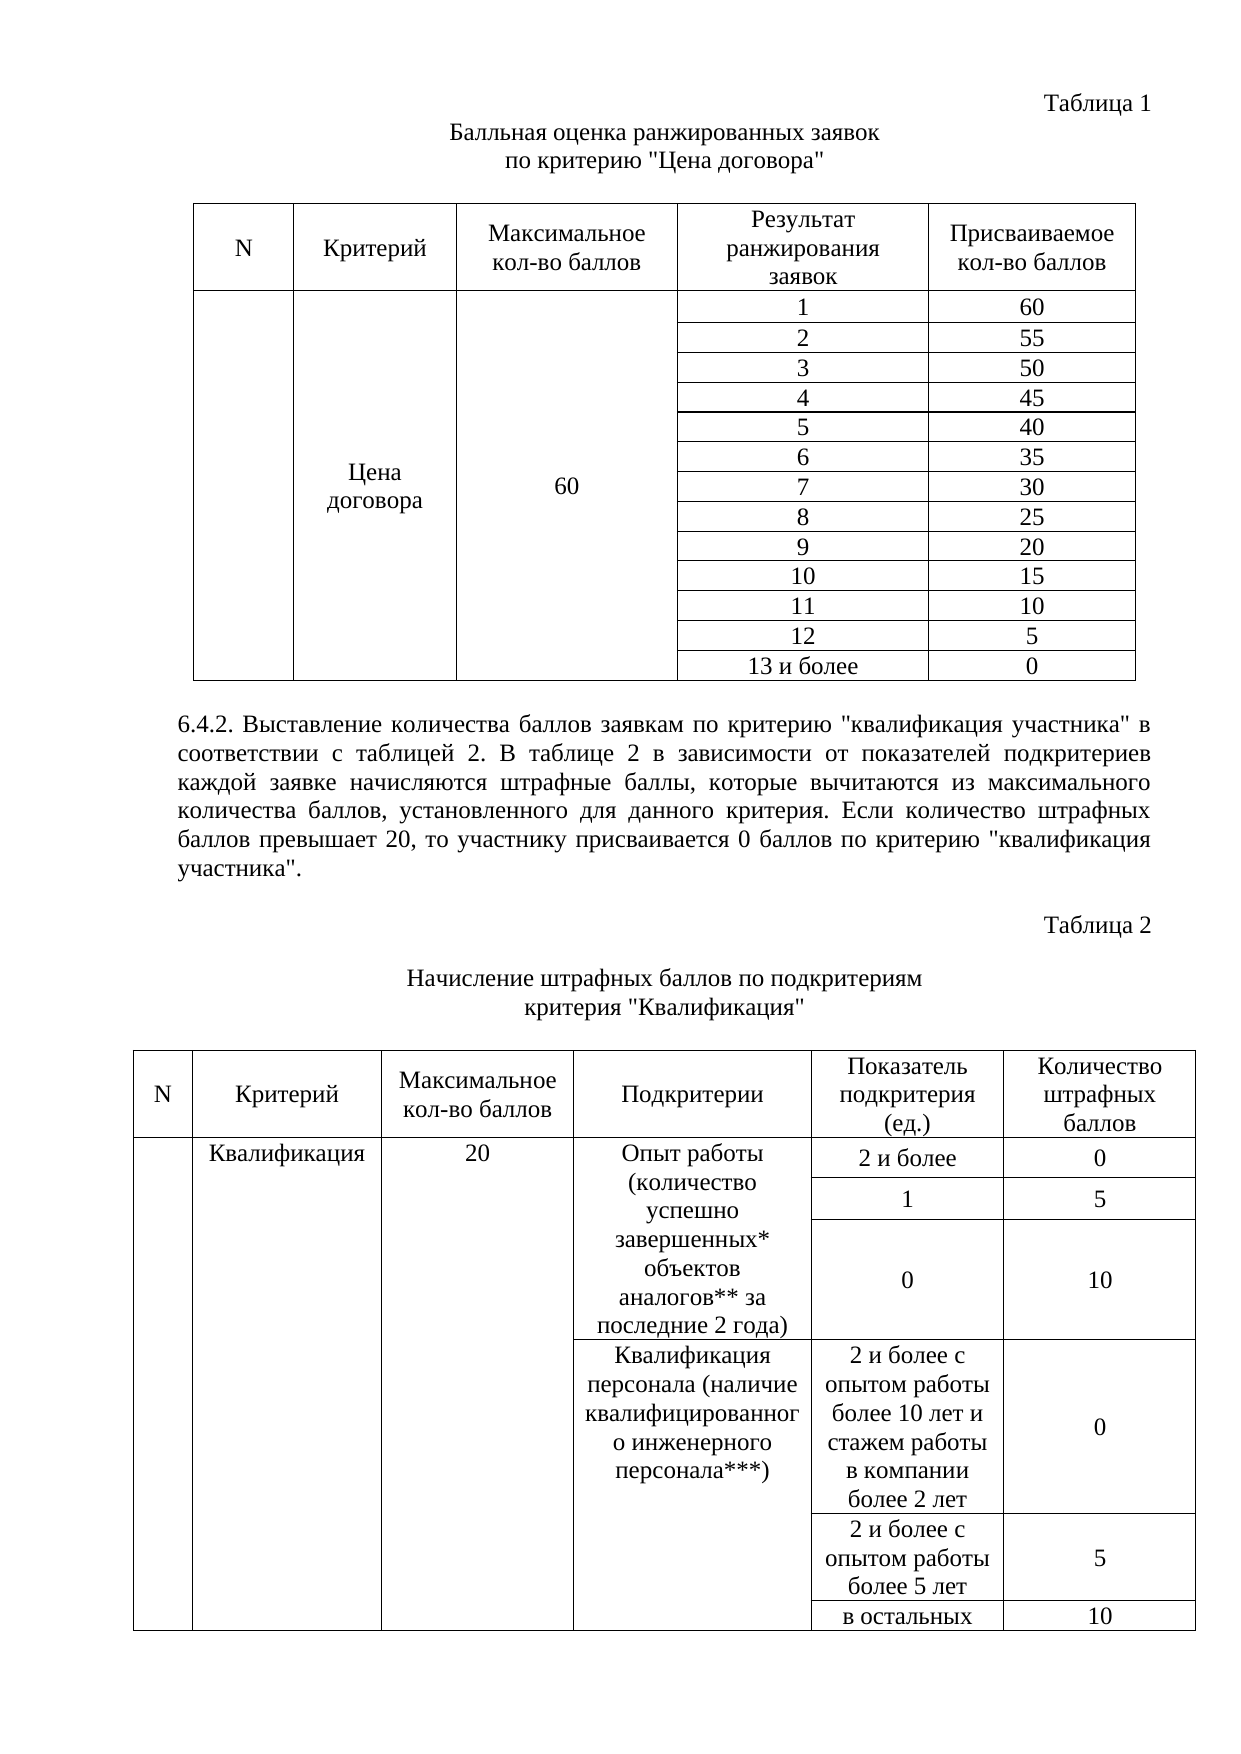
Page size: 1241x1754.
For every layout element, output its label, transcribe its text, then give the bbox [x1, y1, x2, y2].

text по критерию "Цена договора" [177, 145, 1152, 174]
table_header Максимальное кол-во баллов [382, 1051, 573, 1137]
table_cell 0 [1004, 1340, 1195, 1513]
table_cell 9 [678, 532, 928, 560]
table_cell Квалификация [193, 1138, 381, 1630]
text 6.4.2. Выставление количества баллов заявкам по критерию "квалификация участника" в соответствии с таблицей 2. В таблице 2 в зависимости от показателей подкритериев каждой заявке начисляются штрафные баллы, которые вычитаются из максимального количества баллов, установленного для данного критерия. Если количество штрафных баллов превышает 20, то участнику присваивается 0 баллов по критерию "квалификация участника". [177, 709, 1152, 882]
table_cell 0 [1004, 1138, 1195, 1177]
text Таблица 2 [177, 911, 1152, 939]
table_header Максимальное кол-во баллов [457, 204, 677, 290]
table_cell 2 и более [812, 1138, 1003, 1177]
table_cell 8 [678, 502, 928, 531]
table_header Подкритерии [574, 1051, 811, 1137]
table_cell Цена договора [294, 291, 456, 679]
table_cell 1 [812, 1178, 1003, 1218]
table_header Критерий [294, 204, 456, 290]
table_cell 12 [678, 621, 928, 650]
table_cell 2 и более с опытом работы более 10 лет и стажем работы в компании более 2 лет [812, 1340, 1003, 1513]
table_cell 60 [929, 291, 1135, 322]
table_cell 35 [929, 442, 1135, 471]
table_cell 2 [678, 323, 928, 352]
table_cell 10 [1004, 1601, 1195, 1630]
table_header Присваиваемое кол-во баллов [929, 204, 1135, 290]
table_cell [134, 1138, 192, 1630]
table_cell 5 [1004, 1514, 1195, 1600]
table_cell 0 [812, 1220, 1003, 1339]
table_cell 30 [929, 472, 1135, 501]
table_cell 0 [929, 651, 1135, 679]
table_cell 6 [678, 442, 928, 471]
table_cell Квалификация персонала (наличие квалифицированного инженерного персонала***) [574, 1340, 811, 1630]
table_cell 10 [678, 561, 928, 590]
table_cell 13 и более [678, 651, 928, 679]
text Балльная оценка ранжированных заявок [177, 117, 1152, 145]
table_cell 10 [929, 591, 1135, 620]
table_cell 1 [678, 291, 928, 322]
table_cell 5 [678, 413, 928, 441]
table_cell в остальных случаях [812, 1601, 1003, 1630]
table_header N [134, 1051, 192, 1137]
table_cell 5 [1004, 1178, 1195, 1218]
table_header Критерий [193, 1051, 381, 1137]
table_cell 55 [929, 323, 1135, 352]
table_cell 45 [929, 383, 1135, 411]
text Начисление штрафных баллов по подкритериям [177, 963, 1152, 992]
table_cell 20 [929, 532, 1135, 560]
table_header Показатель подкритерия (ед.) [812, 1051, 1003, 1137]
table_header Количество штрафных баллов [1004, 1051, 1195, 1137]
table_cell [194, 291, 293, 679]
table_cell 60 [457, 291, 677, 679]
table_cell 3 [678, 353, 928, 382]
table_cell 4 [678, 383, 928, 411]
table_cell 11 [678, 591, 928, 620]
table_cell 25 [929, 502, 1135, 531]
text критерия "Квалификация" [177, 992, 1152, 1021]
table_cell 10 [1004, 1220, 1195, 1339]
text Таблица 1 [177, 88, 1152, 117]
table_cell 20 [382, 1138, 573, 1630]
table_header Результат ранжирования заявок [678, 204, 928, 290]
table_cell 15 [929, 561, 1135, 590]
table_cell 40 [929, 413, 1135, 441]
table_cell 50 [929, 353, 1135, 382]
table_header N [194, 204, 293, 290]
table_cell 5 [929, 621, 1135, 650]
table_cell Опыт работы (количество успешно завершенных* объектов аналогов** за последние 2 года) [574, 1138, 811, 1339]
table_cell 2 и более с опытом работы более 5 лет [812, 1514, 1003, 1600]
table_cell 7 [678, 472, 928, 501]
